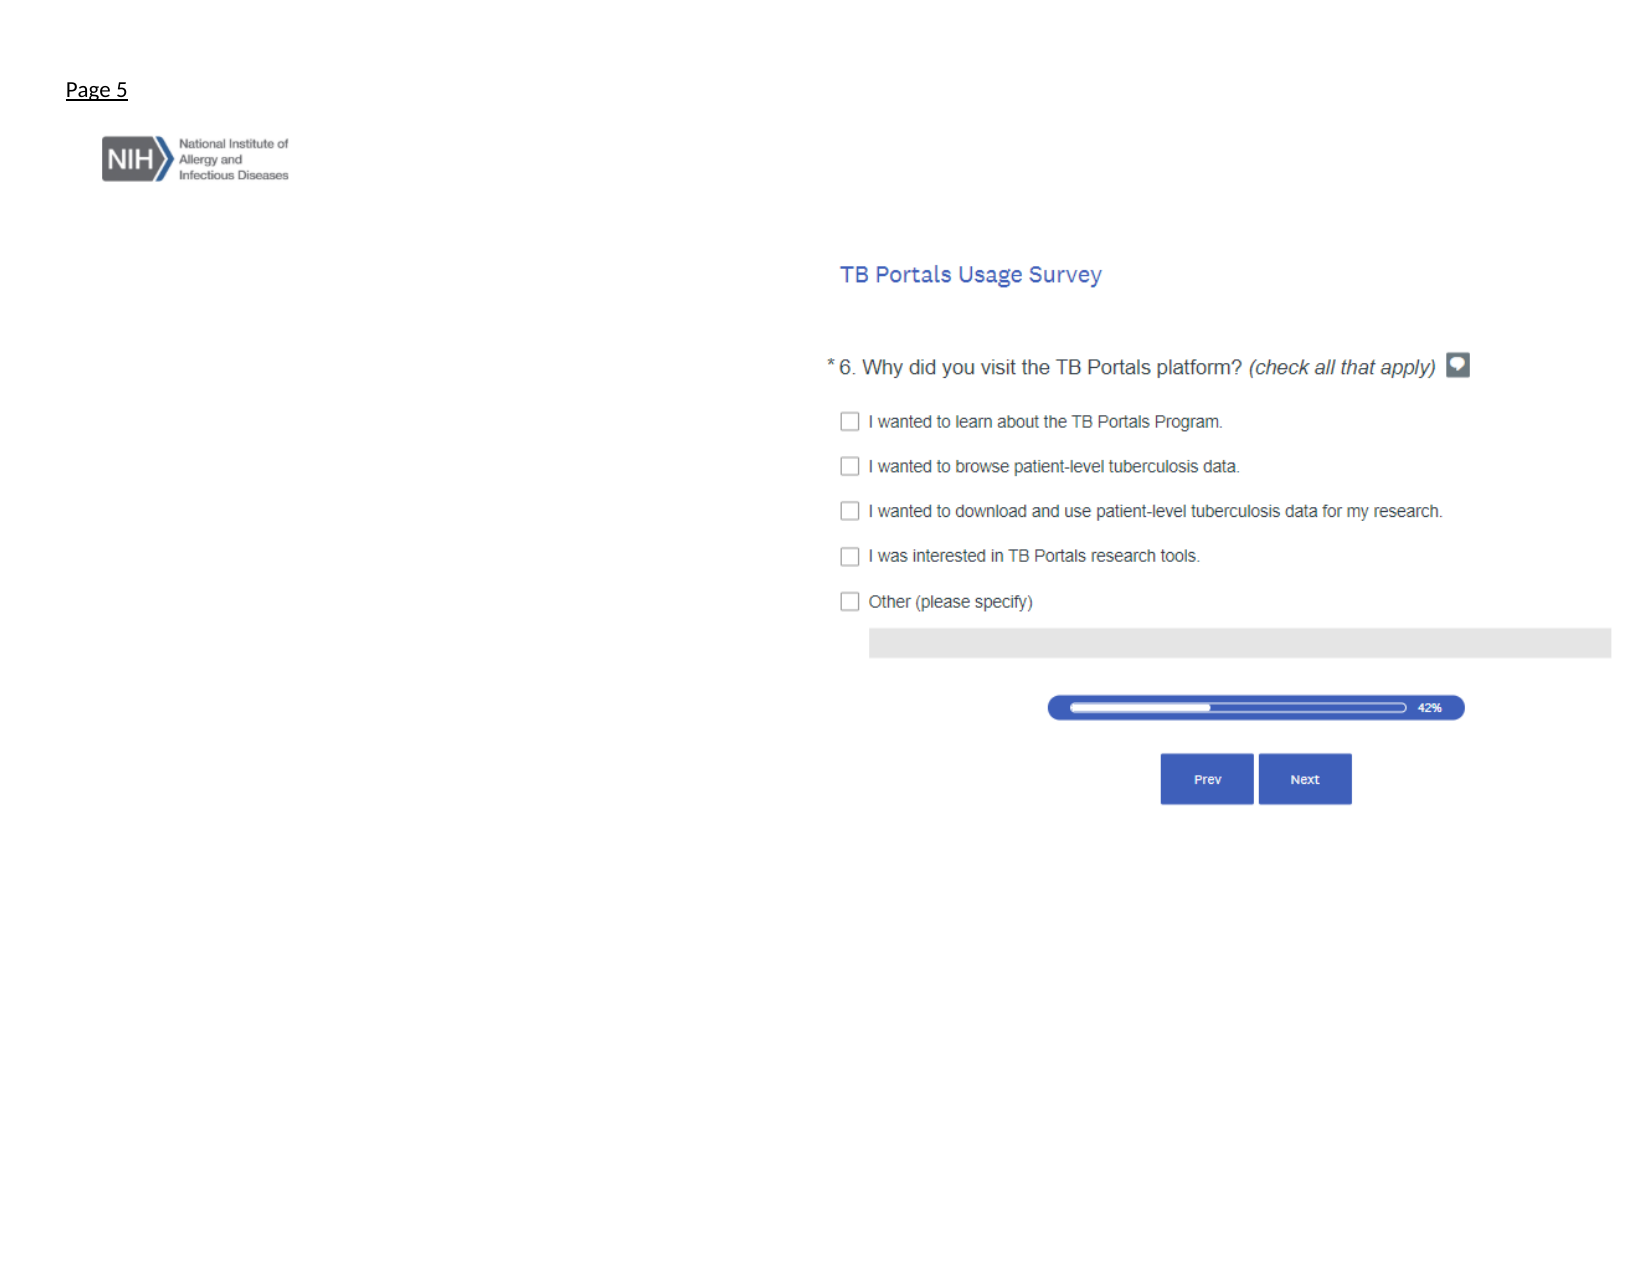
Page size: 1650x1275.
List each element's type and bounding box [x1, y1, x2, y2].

picture [65, 131, 1650, 823]
